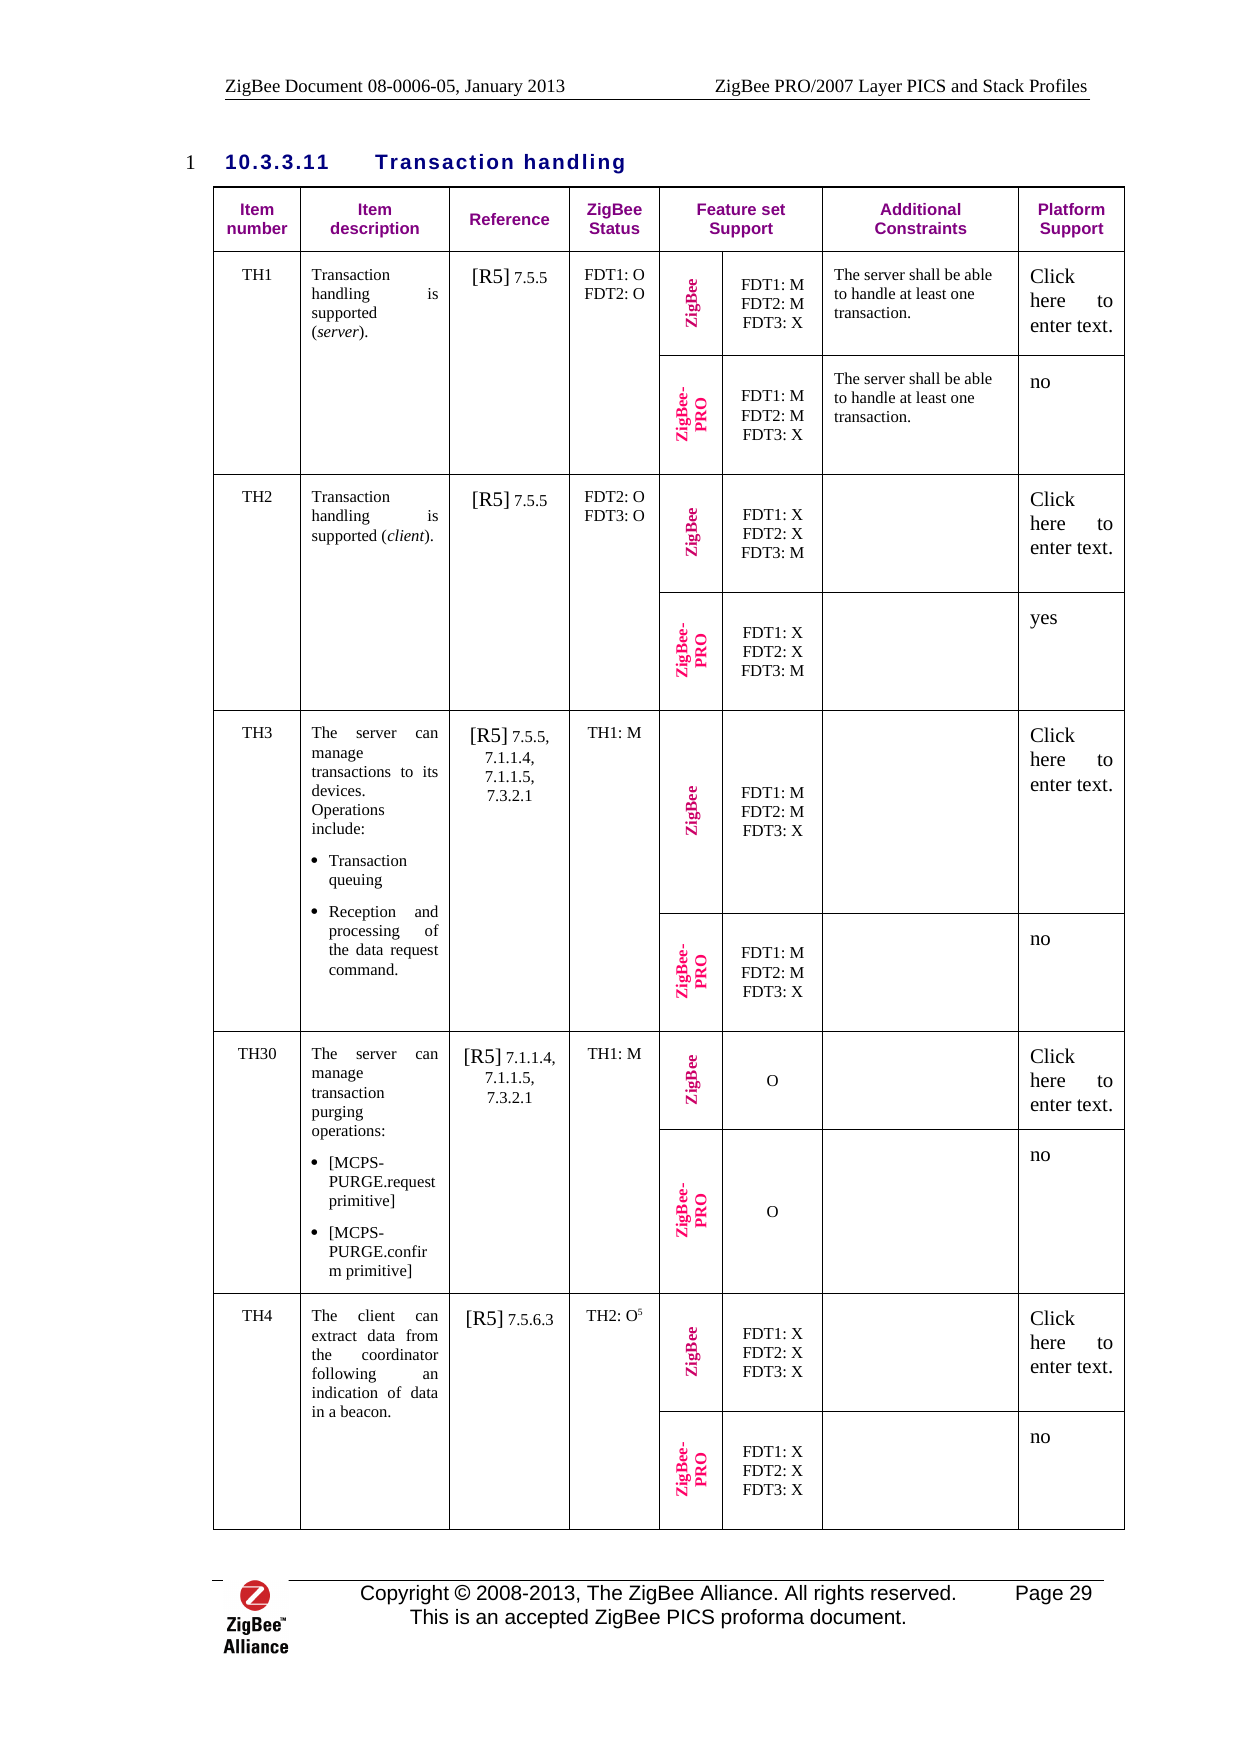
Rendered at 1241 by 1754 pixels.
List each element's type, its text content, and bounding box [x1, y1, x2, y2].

table_cell FDT1: X FDT2: X FDT3: M [723, 475, 822, 592]
table_cell ZigBee [660, 475, 722, 592]
subtitle Transaction handling [225, 150, 1090, 174]
table_header Feature set Support [660, 188, 822, 251]
table_cell ZigBee [660, 252, 722, 355]
table_cell The server shall be able to handle at least one transaction. [823, 356, 1018, 473]
table_cell TH30 [214, 1032, 300, 1293]
table_cell [823, 1412, 1018, 1529]
table_cell [1019, 1130, 1124, 1293]
table_cell [823, 1130, 1018, 1293]
table_cell TH4 [214, 1294, 300, 1529]
table_cell O [723, 1032, 822, 1129]
table_cell FDT1: M FDT2: M FDT3: X [723, 356, 822, 473]
table_header Reference [450, 188, 569, 251]
table_cell [1019, 1294, 1124, 1411]
table_cell [1019, 356, 1124, 473]
table_header Platform Support [1019, 188, 1124, 251]
table_cell TH3 [214, 711, 300, 1031]
table_cell [R5] 7.5.6.3 [450, 1294, 569, 1529]
table_cell [1019, 475, 1124, 592]
table_cell ZigBee [660, 711, 722, 912]
picture [223, 1580, 289, 1658]
table_cell Transaction handling is supported (server). [301, 252, 449, 473]
table_cell [823, 914, 1018, 1031]
table_cell [1019, 1412, 1124, 1529]
table_cell ZigBee- PRO [660, 1130, 722, 1293]
table_cell FDT1: M FDT2: M FDT3: X [723, 914, 822, 1031]
table_cell [R5] 7.5.5 [450, 252, 569, 473]
table_header ZigBee Status [570, 188, 659, 251]
table_cell [823, 593, 1018, 710]
table_cell TH1: M [570, 1032, 659, 1293]
table_cell Transaction handling is supported (client). [301, 475, 449, 710]
table_cell FDT1: X FDT2: X FDT3: M [723, 593, 822, 710]
table_cell FDT1: X FDT2: X FDT3: X [723, 1412, 822, 1529]
table_cell TH2: O5 [570, 1294, 659, 1529]
table_cell TH2 [214, 475, 300, 710]
table_cell FDT1: O FDT2: O [570, 252, 659, 473]
table_cell ZigBee [660, 1294, 722, 1411]
table_cell TH1 [214, 252, 300, 473]
table_cell [1019, 711, 1124, 912]
table_cell FDT2: O FDT3: O [570, 475, 659, 710]
table_cell ZigBee- PRO [660, 1412, 722, 1529]
table_cell The client can extract data from the coordinator following an indication of data in a beacon. [301, 1294, 449, 1529]
table_header Additional Constraints [823, 188, 1018, 251]
table_cell FDT1: M FDT2: M FDT3: X [723, 711, 822, 912]
table_cell [R5] 7.5.5, 7.1.1.4, 7.1.1.5, 7.3.2.1 [450, 711, 569, 1031]
table_cell [1019, 593, 1124, 710]
table_cell [1019, 1032, 1124, 1129]
table_cell The server can manage transactions to its devices. Operations include: Transaction queuing Reception and processing of the data request command. [301, 711, 449, 1031]
table_cell [823, 1294, 1018, 1411]
table_cell [823, 711, 1018, 912]
table_cell ZigBee [660, 1032, 722, 1129]
table_cell ZigBee- PRO [660, 356, 722, 473]
table_cell [R5] 7.1.1.4, 7.1.1.5, 7.3.2.1 [450, 1032, 569, 1293]
table_cell [R5] 7.5.5 [450, 475, 569, 710]
table_header Item description [301, 188, 449, 251]
table_cell ZigBee- PRO [660, 914, 722, 1031]
table_cell The server shall be able to handle at least one transaction. [823, 252, 1018, 355]
table_cell [823, 475, 1018, 592]
table_cell FDT1: M FDT2: M FDT3: X [723, 252, 822, 355]
table_cell O [723, 1130, 822, 1293]
table_cell [1019, 252, 1124, 355]
table_cell [823, 1032, 1018, 1129]
table_header Item number [214, 188, 300, 251]
table_cell [1019, 914, 1124, 1031]
table_cell TH1: M [570, 711, 659, 1031]
table_cell The server can manage transaction purging operations: [MCPS-PURGE.request primitive] [MCPS-PURGE.confirm primitive] [301, 1032, 449, 1293]
table_cell ZigBee- PRO [660, 593, 722, 710]
table_cell FDT1: X FDT2: X FDT3: X [723, 1294, 822, 1411]
